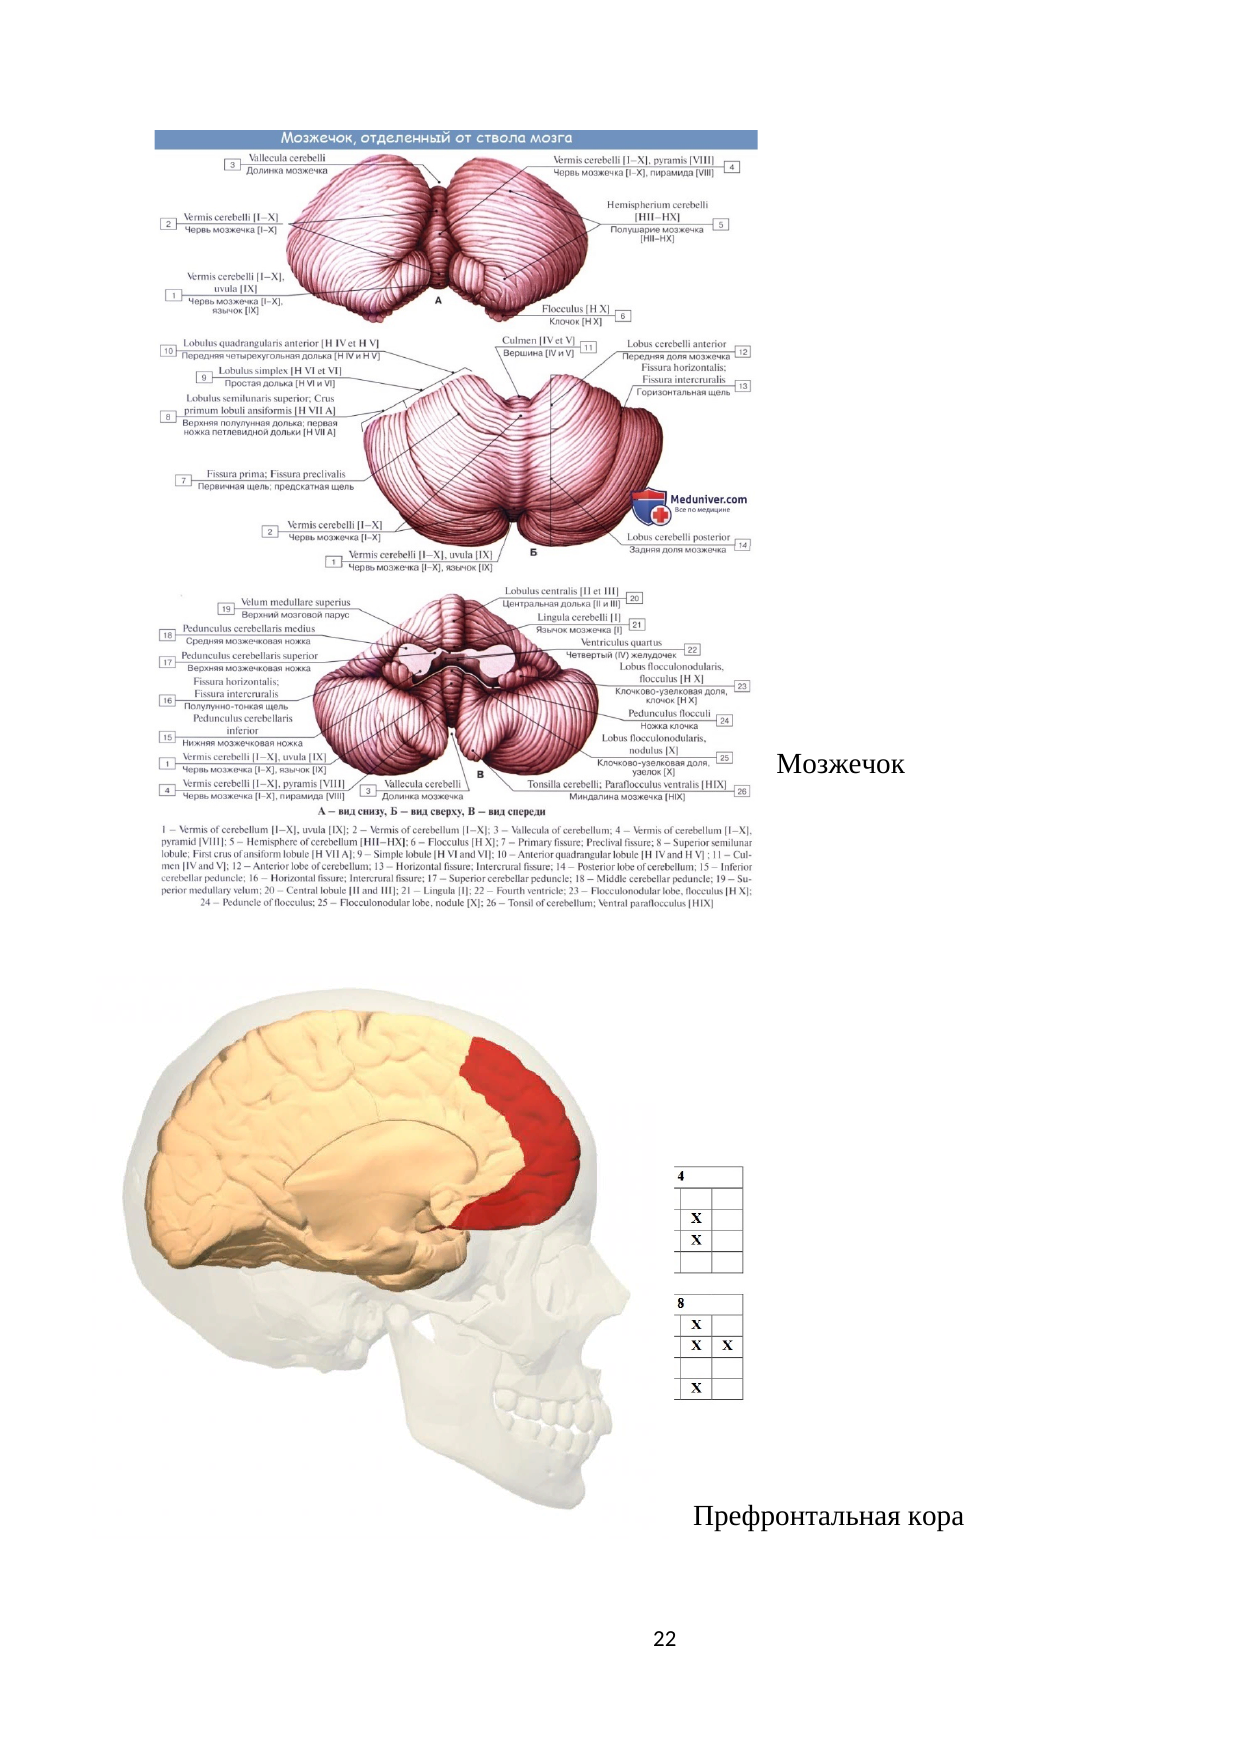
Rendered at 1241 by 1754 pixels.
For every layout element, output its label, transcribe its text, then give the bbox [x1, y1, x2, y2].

text Мозжечок [758, 747, 1152, 780]
text Префронтальная кора [675, 1498, 1152, 1532]
picture [92, 956, 763, 1539]
picture [154, 130, 758, 911]
